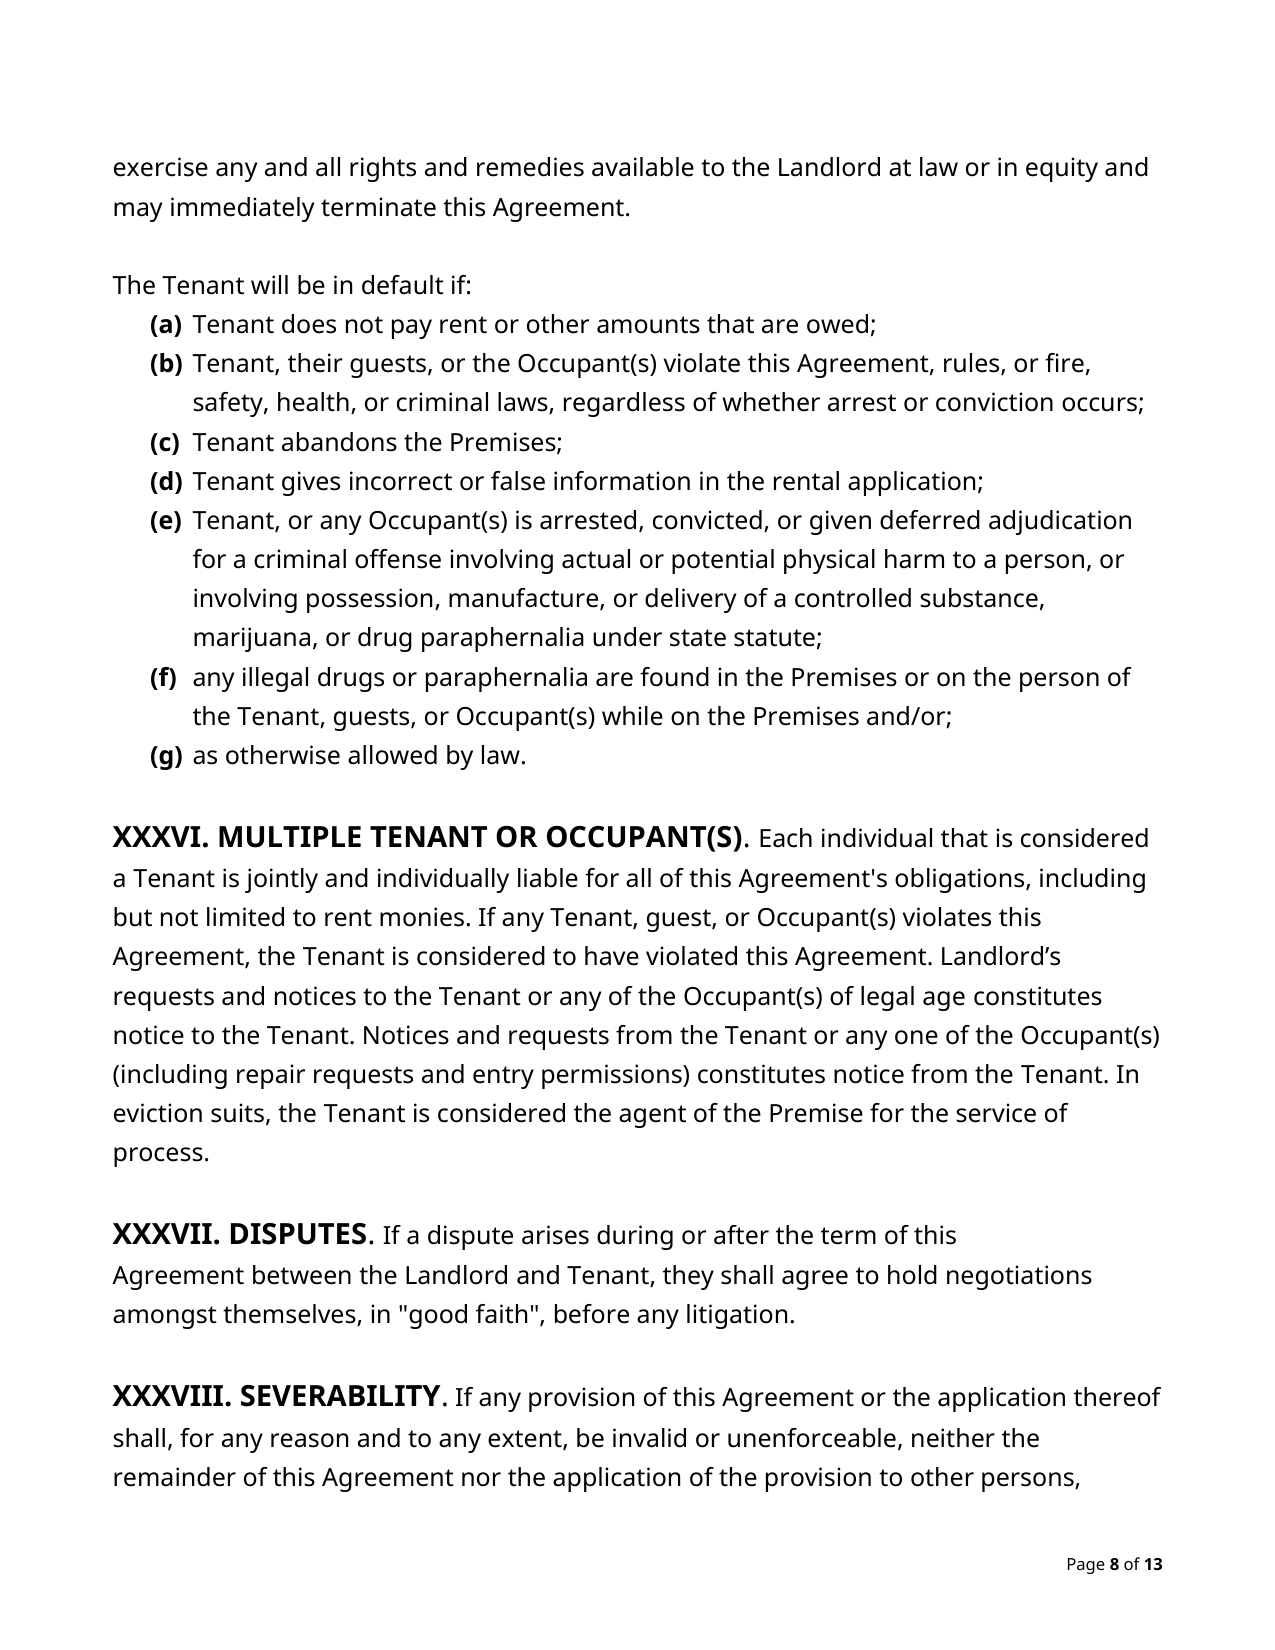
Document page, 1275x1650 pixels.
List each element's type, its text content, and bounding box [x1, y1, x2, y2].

list Tenant gives incorrect or false information in the rental application; [150, 463, 1162, 497]
list Tenant, or any Occupant(s) is arrested, convicted, or given deferred adjudication for a criminal offense involving actual or potential physical harm to a person, or involving possession, manufacture, or delivery of a controlled substance, marijuana, or drug paraphernalia under state statute; [150, 502, 1162, 654]
text XXXVI. MULTIPLE TENANT OR OCCUPANT(S). Each individual that is considered a Tenant is jointly and individually liable for all of this Agreement's obligations, including but not limited to rent monies. If any Tenant, guest, or Occupant(s) violates this Agreement, the Tenant is considered to have violated this Agreement. Landlord’s requests and notices to the Tenant or any of the Occupant(s) of legal age constitutes notice to the Tenant. Notices and requests from the Tenant or any one of the Occupant(s) (including repair requests and entry permissions) constitutes notice from the Tenant. In eviction suits, the Tenant is considered the agent of the Premise for the service of process. [112, 816, 1162, 1169]
text XXXVII. DISPUTES. If a dispute arises during or after the term of this Agreement between the Landlord and Tenant, they shall agree to hold negotiations amongst themselves, in "good faith", before any litigation. [112, 1213, 1162, 1331]
list Tenant does not pay rent or other amounts that are owed; [150, 307, 1162, 341]
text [112, 150, 1162, 223]
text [112, 1375, 1162, 1493]
list Tenant abandons the Premises; [150, 424, 1162, 458]
list as otherwise allowed by law. [150, 737, 1162, 772]
text The Tenant will be in default if: [112, 267, 1162, 302]
list any illegal drugs or paraphernalia are found in the Premises or on the person of the Tenant, guests, or Occupant(s) while on the Premises and/or; [150, 659, 1162, 732]
list Tenant, their guests, or the Occupant(s) violate this Agreement, rules, or fire, safety, health, or criminal laws, regardless of whether arrest or conviction occurs; [150, 346, 1162, 419]
